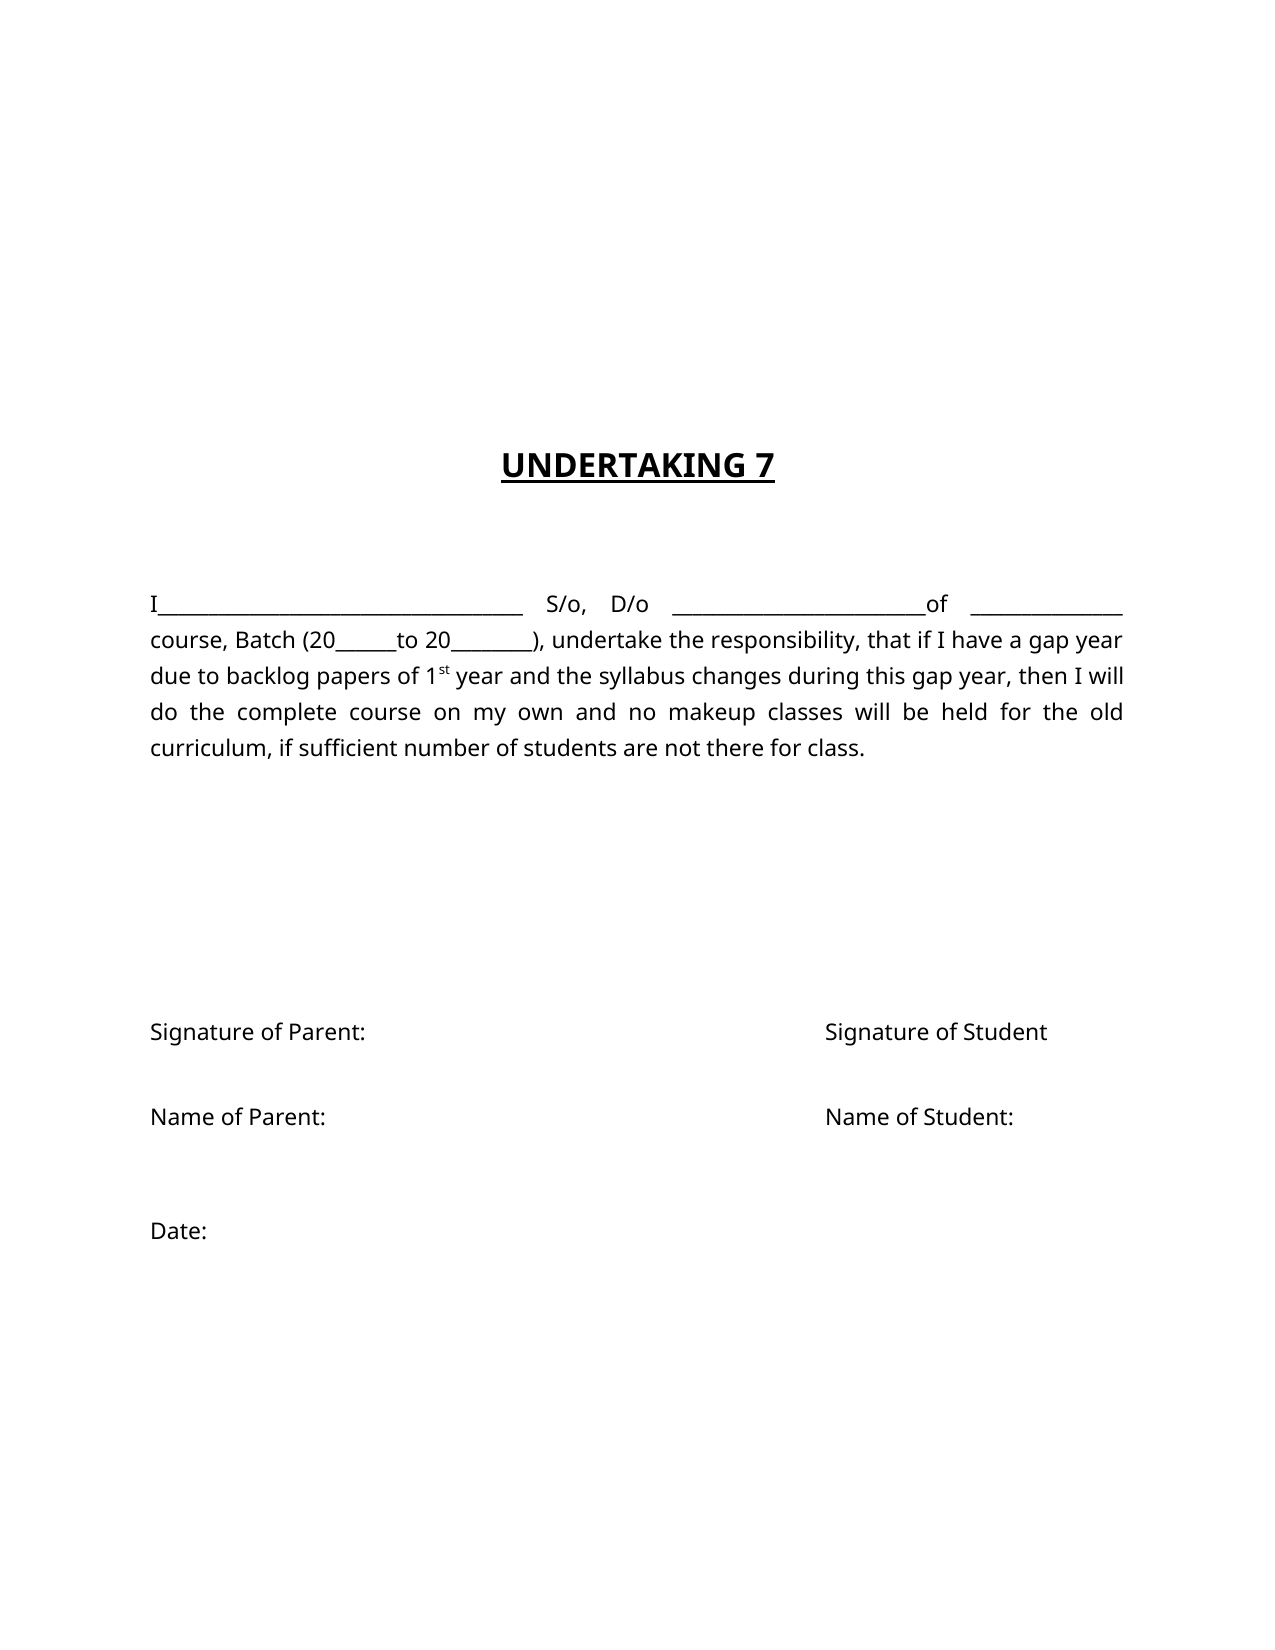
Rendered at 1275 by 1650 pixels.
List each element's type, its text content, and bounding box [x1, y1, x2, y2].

text Signature of Parent: Signature of Student [150, 1016, 1125, 1047]
text I____________________________________ S/o, D/o _________________________of _______________ course, Batch (20______to 20________), undertake the responsibility, that if I have a gap year due to backlog papers of 1st year and the syllabus changes during this gap year, then I will do the complete course on my own and no makeup classes will be held for the old curriculum, if sufficient number of students are not there for class. [150, 588, 1125, 763]
text UNDERTAKING 7 [150, 442, 1125, 487]
text Date: [150, 1215, 1125, 1246]
text Name of Parent: Name of Student: [150, 1101, 1125, 1132]
